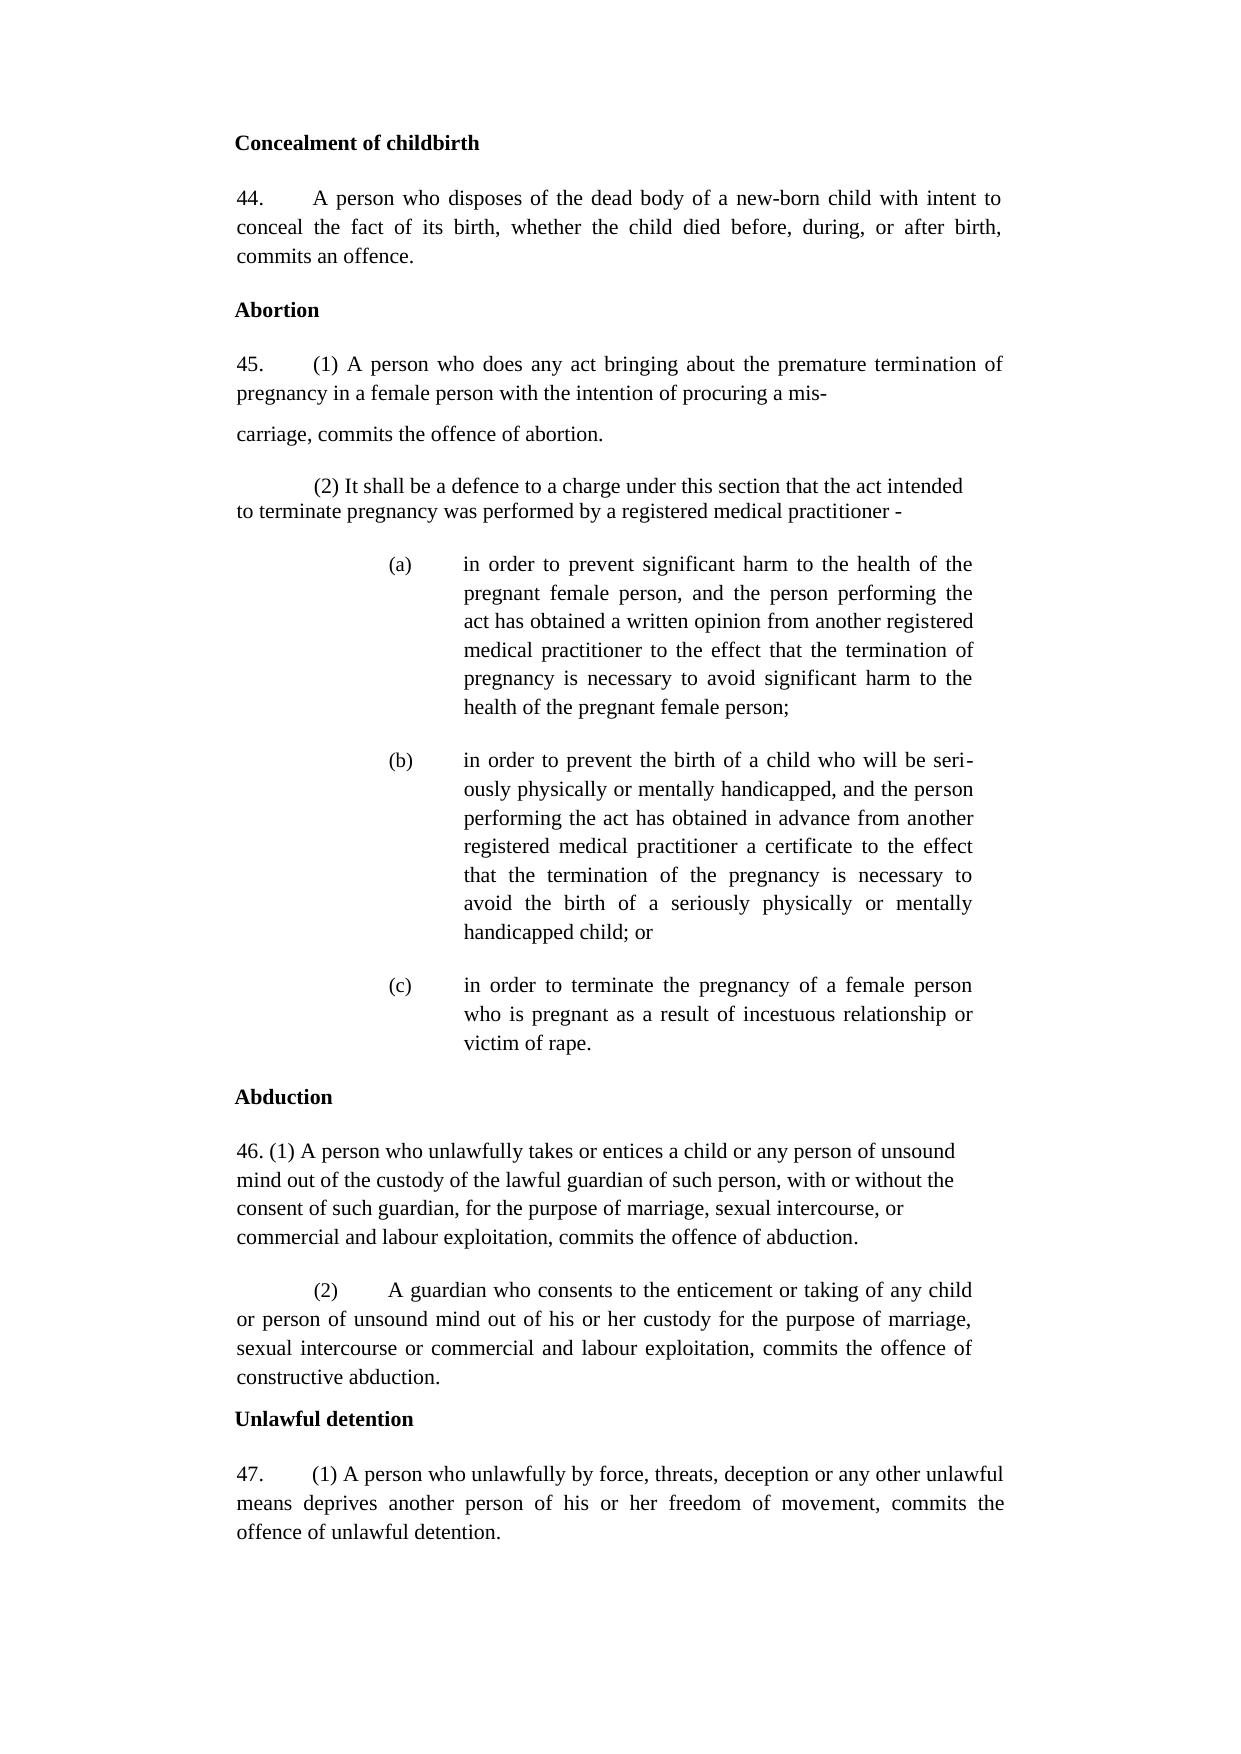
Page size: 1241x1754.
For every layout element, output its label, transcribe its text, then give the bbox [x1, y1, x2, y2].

list A guardian who consents to the enticement or taking of any child or person of unsound mind out of his or her custody for the purpose of marriage, sexual intercourse or commercial and labour exploitation, commits the offence of constructive abduction. [236, 1275, 973, 1390]
list in order to prevent the birth of a child who will be seriously physically or mentally handicapped, and the person performing the act has obtained in advance from another registered medical practitioner a certificate to the effect that the termination of the pregnancy is necessary to avoid the birth of a seriously physically or mentally handicapped child; or [388, 745, 973, 945]
text (2) It shall be a defence to a charge under this section that the act intended to terminate pregnancy was performed by a registered medical practitioner - [236, 473, 973, 523]
list in order to prevent significant harm to the health of the pregnant female person, and the person performing the act has obtained a written opinion from another registered medical practitioner to the effect that the termination of pregnancy is necessary to avoid significant harm to the health of the pregnant female person; [388, 549, 973, 720]
list A person who disposes of the dead body of a new-born child with intent to conceal the fact of its birth, whether the child died before, during, or after birth, commits an offence. [236, 182, 1003, 269]
text carriage, commits the offence of abortion. [236, 425, 1009, 446]
subtitle Abduction [234, 1088, 1009, 1108]
list (1) A person who unlawfully by force, threats, deception or any other unlawful means deprives another person of his or her freedom of movement, commits the offence of unlawful detention. [236, 1458, 1005, 1546]
text 46. (1) A person who unlawfully takes or entices a child or any person of unsound mind out of the custody of the lawful guardian of such person, with or without the consent of such guardian, for the purpose of marriage, sexual intercourse, or commercial and labour exploitation, commits the offence of abduction. [236, 1136, 973, 1250]
subtitle Abortion [234, 299, 1009, 321]
subtitle Unlawful detention [234, 1409, 1009, 1431]
list (1) A person who does any act bringing about the premature termination of pregnancy in a female person with the intention of procuring a mis- [236, 349, 1003, 406]
subtitle Concealment of childbirth [234, 133, 1009, 155]
list in order to terminate the pregnancy of a female person who is pregnant as a result of incestuous relationship or victim of rape. [388, 969, 973, 1056]
